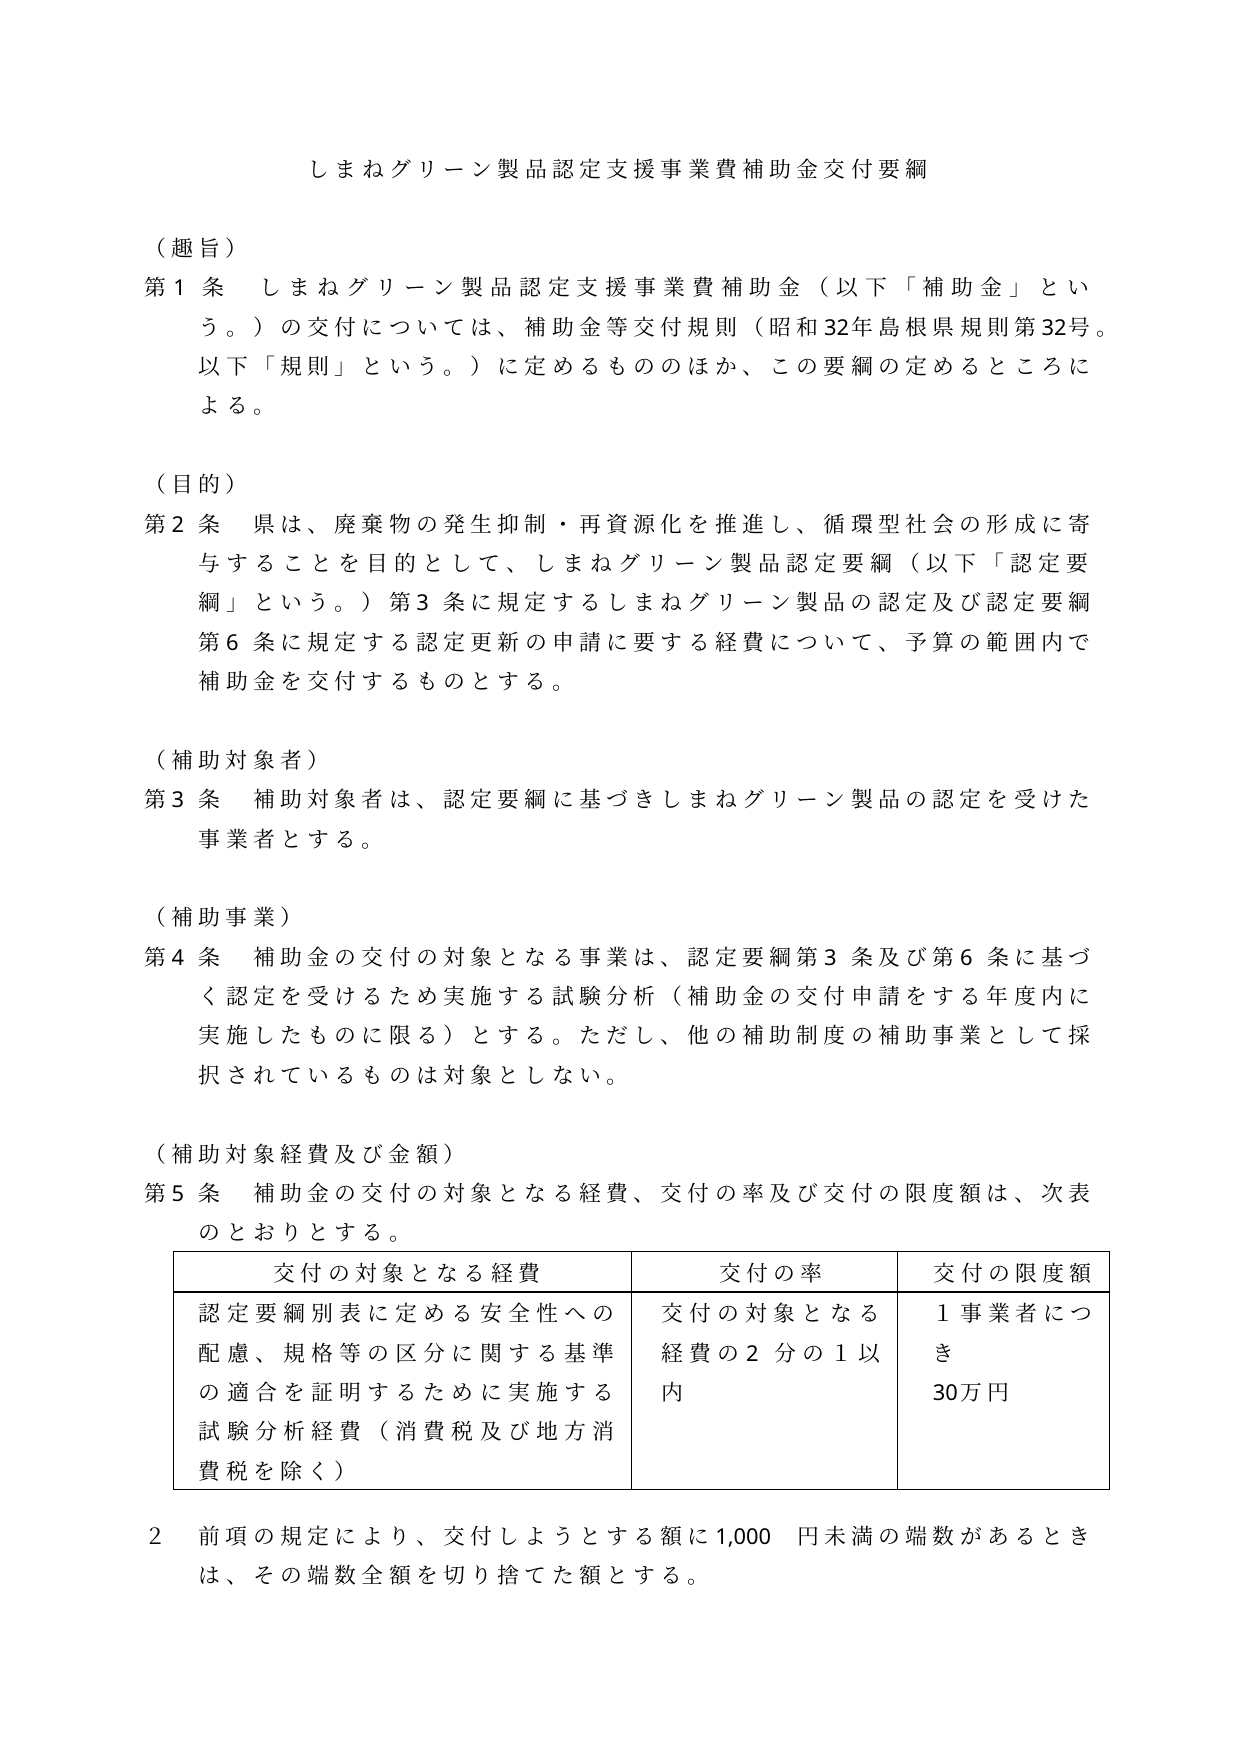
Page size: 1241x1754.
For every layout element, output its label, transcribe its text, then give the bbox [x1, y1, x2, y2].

table_cell １事業者につき 30万円 [898, 1293, 1109, 1489]
text （趣旨） [144, 227, 1096, 267]
text 第5条 補助金の交付の対象となる経費、交付の率及び交付の限度額は、次表のとおりとする。 [144, 1172, 1096, 1251]
text ２ 前項の規定により、交付しようとする額に1,000円未満の端数があるときは、その端数全額を切り捨てた額とする。 [144, 1515, 1096, 1594]
text 第4条 補助金の交付の対象となる事業は、認定要綱第3条及び第6条に基づく認定を受けるため実施する試験分析（補助金の交付申請をする年度内に実施したものに限る）とする。ただし、他の補助制度の補助事業として採択されているものは対象としない。 [144, 936, 1096, 1093]
table_header 交付の限度額 [898, 1252, 1109, 1291]
text 第1条 しまねグリーン製品認定支援事業費補助金（以下「補助金」という。）の交付については、補助金等交付規則（昭和32年島根県規則第32号。以下「規則」という。）に定めるもののほか、この要綱の定めるところによる。 [144, 267, 1096, 424]
text （補助事業） [144, 897, 1096, 936]
table_header 交付の率 [632, 1252, 897, 1291]
table_cell 交付の対象となる経費の2分の１以内 [632, 1293, 897, 1489]
text （補助対象者） [144, 739, 1096, 778]
text （補助対象経費及び金額） [144, 1133, 1096, 1172]
text しまねグリーン製品認定支援事業費補助金交付要綱 [144, 148, 1096, 188]
table_cell 認定要綱別表に定める安全性への配慮、規格等の区分に関する基準の適合を証明するために実施する試験分析経費（消費税及び地方消費税を除く） [174, 1293, 631, 1489]
table_header 交付の対象となる経費 [174, 1252, 631, 1291]
text 第3条 補助対象者は、認定要綱に基づきしまねグリーン製品の認定を受けた事業者とする。 [144, 778, 1096, 857]
text （目的） [144, 463, 1096, 503]
text 第2条 県は、廃棄物の発生抑制・再資源化を推進し、循環型社会の形成に寄与することを目的として、しまねグリーン製品認定要綱（以下「認定要綱」という。）第3条に規定するしまねグリーン製品の認定及び認定要綱第6条に規定する認定更新の申請に要する経費について、予算の範囲内で補助金を交付するものとする。 [144, 503, 1096, 700]
